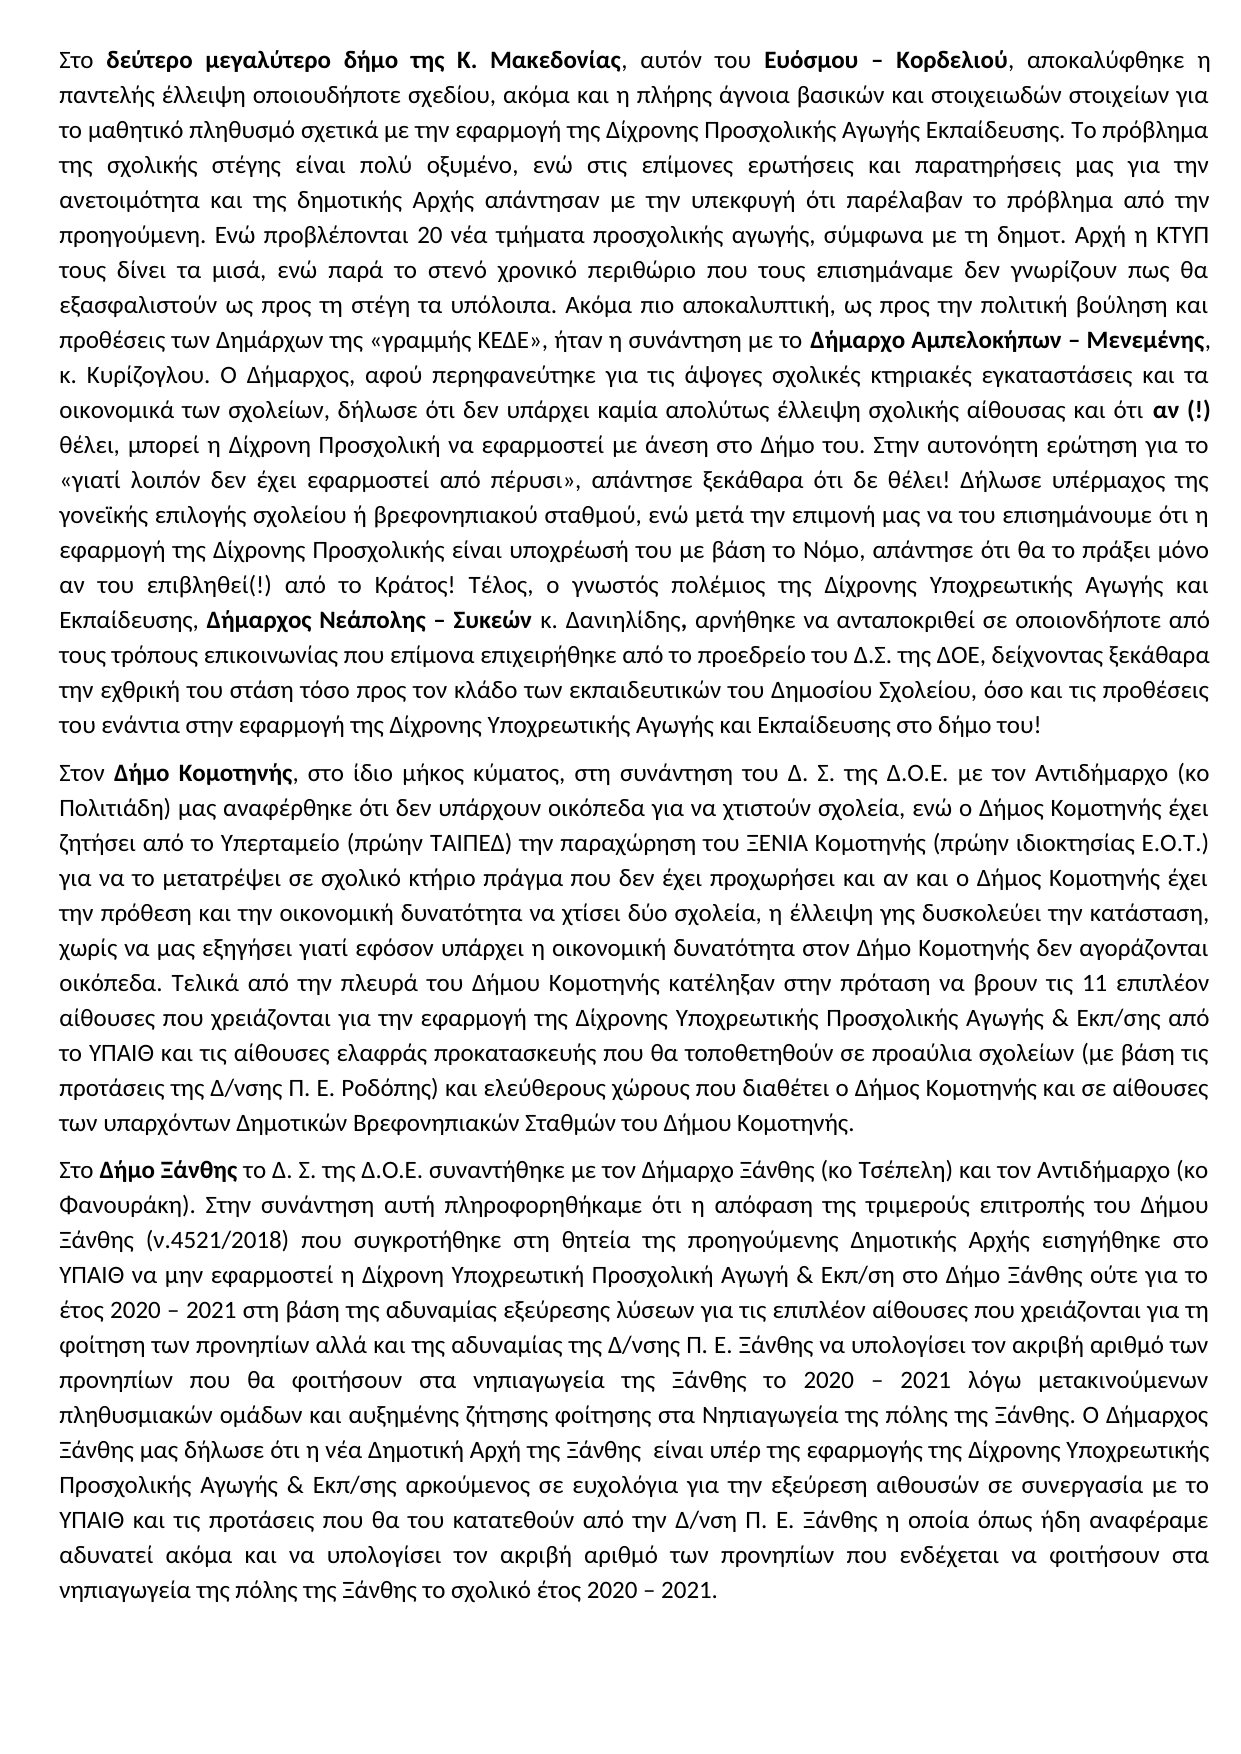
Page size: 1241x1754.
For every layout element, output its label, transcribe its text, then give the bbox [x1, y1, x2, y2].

text Στο Δήμο Ξάνθης το Δ. Σ. της Δ.Ο.Ε. συναντήθηκε με τον Δήμαρχο Ξάνθης (κο Τσέπελη) και τον Αντιδήμαρχο (κο Φανουράκη). Στην συνάντηση αυτή πληροφορηθήκαμε ότι η απόφαση της τριμερούς επιτροπής του Δήμου Ξάνθης (ν.4521/2018) που συγκροτήθηκε στη θητεία της προηγούμενης Δημοτικής Αρχής εισηγήθηκε στο ΥΠΑΙΘ να μην εφαρμοστεί η Δίχρονη Υποχρεωτική Προσχολική Αγωγή & Εκπ/ση στο Δήμο Ξάνθης ούτε για το έτος 2020 – 2021 στη βάση της αδυναμίας εξεύρεσης λύσεων για τις επιπλέον αίθουσες που χρειάζονται για τη φοίτηση των προνηπίων αλλά και της αδυναμίας της Δ/νσης Π. Ε. Ξάνθης να υπολογίσει τον ακριβή αριθμό των προνηπίων που θα φοιτήσουν στα νηπιαγωγεία της Ξάνθης το 2020 – 2021 λόγω μετακινούμενων πληθυσμιακών ομάδων και αυξημένης ζήτησης φοίτησης στα Νηπιαγωγεία της πόλης της Ξάνθης. Ο Δήμαρχος Ξάνθης μας δήλωσε ότι η νέα Δημοτική Αρχή της Ξάνθης είναι υπέρ της εφαρμογής της Δίχρονης Υποχρεωτικής Προσχολικής Αγωγής & Εκπ/σης αρκούμενος σε ευχολόγια για την εξεύρεση αιθουσών σε συνεργασία με το ΥΠΑΙΘ και τις προτάσεις που θα του κατατεθούν από την Δ/νση Π. Ε. Ξάνθης η οποία όπως ήδη αναφέραμε αδυνατεί ακόμα και να υπολογίσει τον ακριβή αριθμό των προνηπίων που ενδέχεται να φοιτήσουν στα νηπιαγωγεία της πόλης της Ξάνθης το σχολικό έτος 2020 – 2021. [59, 1154, 1211, 1605]
text Στο δεύτερο μεγαλύτερο δήμο της Κ. Μακεδονίας, αυτόν του Ευόσμου – Κορδελιού, αποκαλύφθηκε η παντελής έλλειψη οποιουδήποτε σχεδίου, ακόμα και η πλήρης άγνοια βασικών και στοιχειωδών στοιχείων για το μαθητικό πληθυσμό σχετικά με την εφαρμογή της Δίχρονης Προσχολικής Αγωγής Εκπαίδευσης. Το πρόβλημα της σχολικής στέγης είναι πολύ οξυμένο, ενώ στις επίμονες ερωτήσεις και παρατηρήσεις μας για την ανετοιμότητα και της δημοτικής Αρχής απάντησαν με την υπεκφυγή ότι παρέλαβαν το πρόβλημα από την προηγούμενη. Ενώ προβλέπονται 20 νέα τμήματα προσχολικής αγωγής, σύμφωνα με τη δημοτ. Αρχή η ΚΤΥΠ τους δίνει τα μισά, ενώ παρά το στενό χρονικό περιθώριο που τους επισημάναμε δεν γνωρίζουν πως θα εξασφαλιστούν ως προς τη στέγη τα υπόλοιπα. Ακόμα πιο αποκαλυπτική, ως προς την πολιτική βούληση και προθέσεις των Δημάρχων της «γραμμής ΚΕΔΕ», ήταν η συνάντηση με το Δήμαρχο Αμπελοκήπων – Μενεμένης, κ. Κυρίζογλου. Ο Δήμαρχος, αφού περηφανεύτηκε για τις άψογες σχολικές κτηριακές εγκαταστάσεις και τα οικονομικά των σχολείων, δήλωσε ότι δεν υπάρχει καμία απολύτως έλλειψη σχολικής αίθουσας και ότι αν (!) θέλει, μπορεί η Δίχρονη Προσχολική να εφαρμοστεί με άνεση στο Δήμο του. Στην αυτονόητη ερώτηση για το «γιατί λοιπόν δεν έχει εφαρμοστεί από πέρυσι», απάντησε ξεκάθαρα ότι δε θέλει! Δήλωσε υπέρμαχος της γονεϊκής επιλογής σχολείου ή βρεφονηπιακού σταθμού, ενώ μετά την επιμονή μας να του επισημάνουμε ότι η εφαρμογή της Δίχρονης Προσχολικής είναι υποχρέωσή του με βάση το Νόμο, απάντησε ότι θα το πράξει μόνο αν του επιβληθεί(!) από το Κράτος! Τέλος, ο γνωστός πολέμιος της Δίχρονης Υποχρεωτικής Αγωγής και Εκπαίδευσης, Δήμαρχος Νεάπολης – Συκεών κ. Δανιηλίδης, αρνήθηκε να ανταποκριθεί σε οποιονδήποτε από τους τρόπους επικοινωνίας που επίμονα επιχειρήθηκε από το προεδρείο του Δ.Σ. της ΔΟΕ, δείχνοντας ξεκάθαρα την εχθρική του στάση τόσο προς τον κλάδο των εκπαιδευτικών του Δημοσίου Σχολείου, όσο και τις προθέσεις του ενάντια στην εφαρμογή της Δίχρονης Υποχρεωτικής Αγωγής και Εκπαίδευσης στο δήμο του! [59, 44, 1211, 740]
text Στον Δήμο Κομοτηνής, στο ίδιο μήκος κύματος, στη συνάντηση του Δ. Σ. της Δ.Ο.Ε. με τον Αντιδήμαρχο (κο Πολιτιάδη) μας αναφέρθηκε ότι δεν υπάρχουν οικόπεδα για να χτιστούν σχολεία, ενώ ο Δήμος Κομοτηνής έχει ζητήσει από το Υπερταμείο (πρώην ΤΑΙΠΕΔ) την παραχώρηση του ΞΕΝΙΑ Κομοτηνής (πρώην ιδιοκτησίας Ε.Ο.Τ.) για να το μετατρέψει σε σχολικό κτήριο πράγμα που δεν έχει προχωρήσει και αν και ο Δήμος Κομοτηνής έχει την πρόθεση και την οικονομική δυνατότητα να χτίσει δύο σχολεία, η έλλειψη γης δυσκολεύει την κατάσταση, χωρίς να μας εξηγήσει γιατί εφόσον υπάρχει η οικονομική δυνατότητα στον Δήμο Κομοτηνής δεν αγοράζονται οικόπεδα. Τελικά από την πλευρά του Δήμου Κομοτηνής κατέληξαν στην πρόταση να βρουν τις 11 επιπλέον αίθουσες που χρειάζονται για την εφαρμογή της Δίχρονης Υποχρεωτικής Προσχολικής Αγωγής & Εκπ/σης από το ΥΠΑΙΘ και τις αίθουσες ελαφράς προκατασκευής που θα τοποθετηθούν σε προαύλια σχολείων (με βάση τις προτάσεις της Δ/νσης Π. Ε. Ροδόπης) και ελεύθερους χώρους που διαθέτει ο Δήμος Κομοτηνής και σε αίθουσες των υπαρχόντων Δημοτικών Βρεφονηπιακών Σταθμών του Δήμου Κομοτηνής. [59, 757, 1211, 1137]
